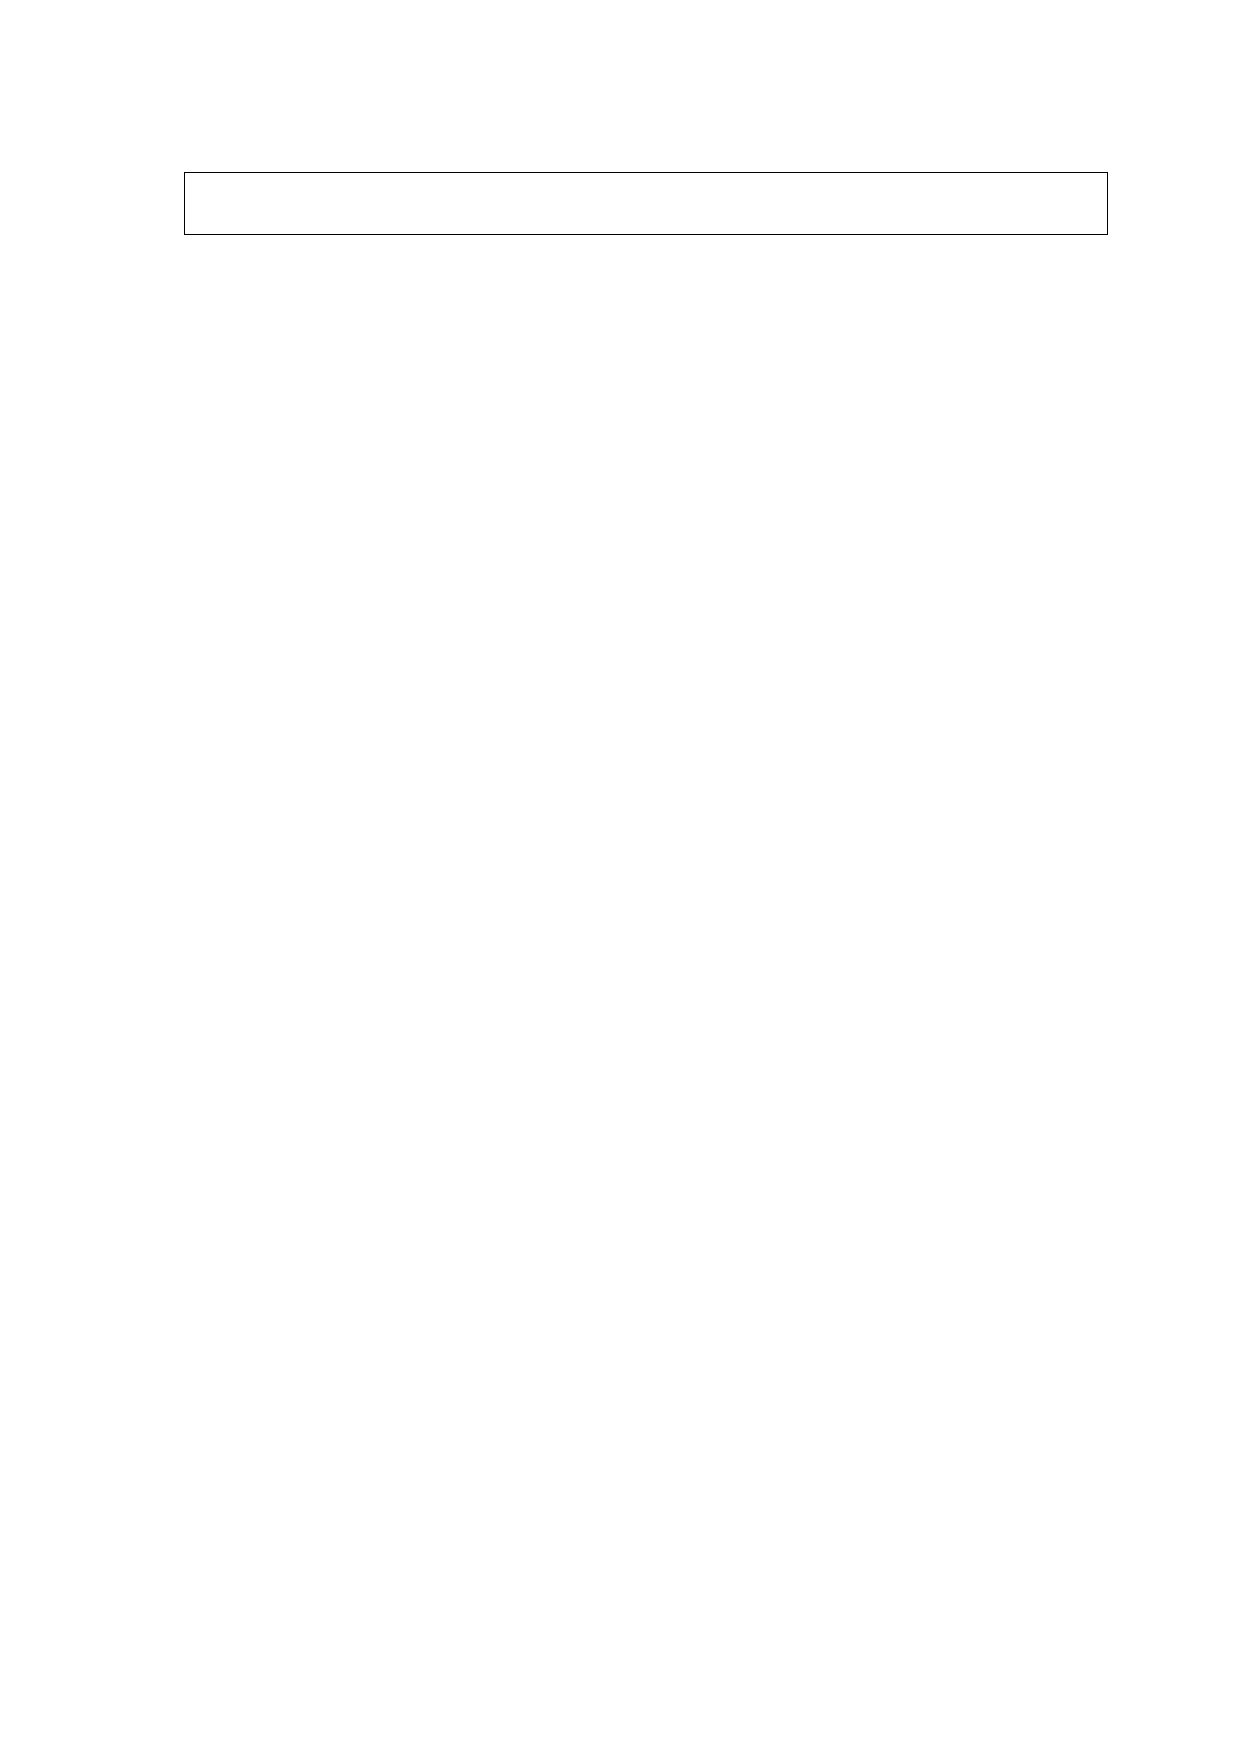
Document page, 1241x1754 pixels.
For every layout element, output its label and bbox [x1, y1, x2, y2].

table_header [185, 173, 1107, 234]
